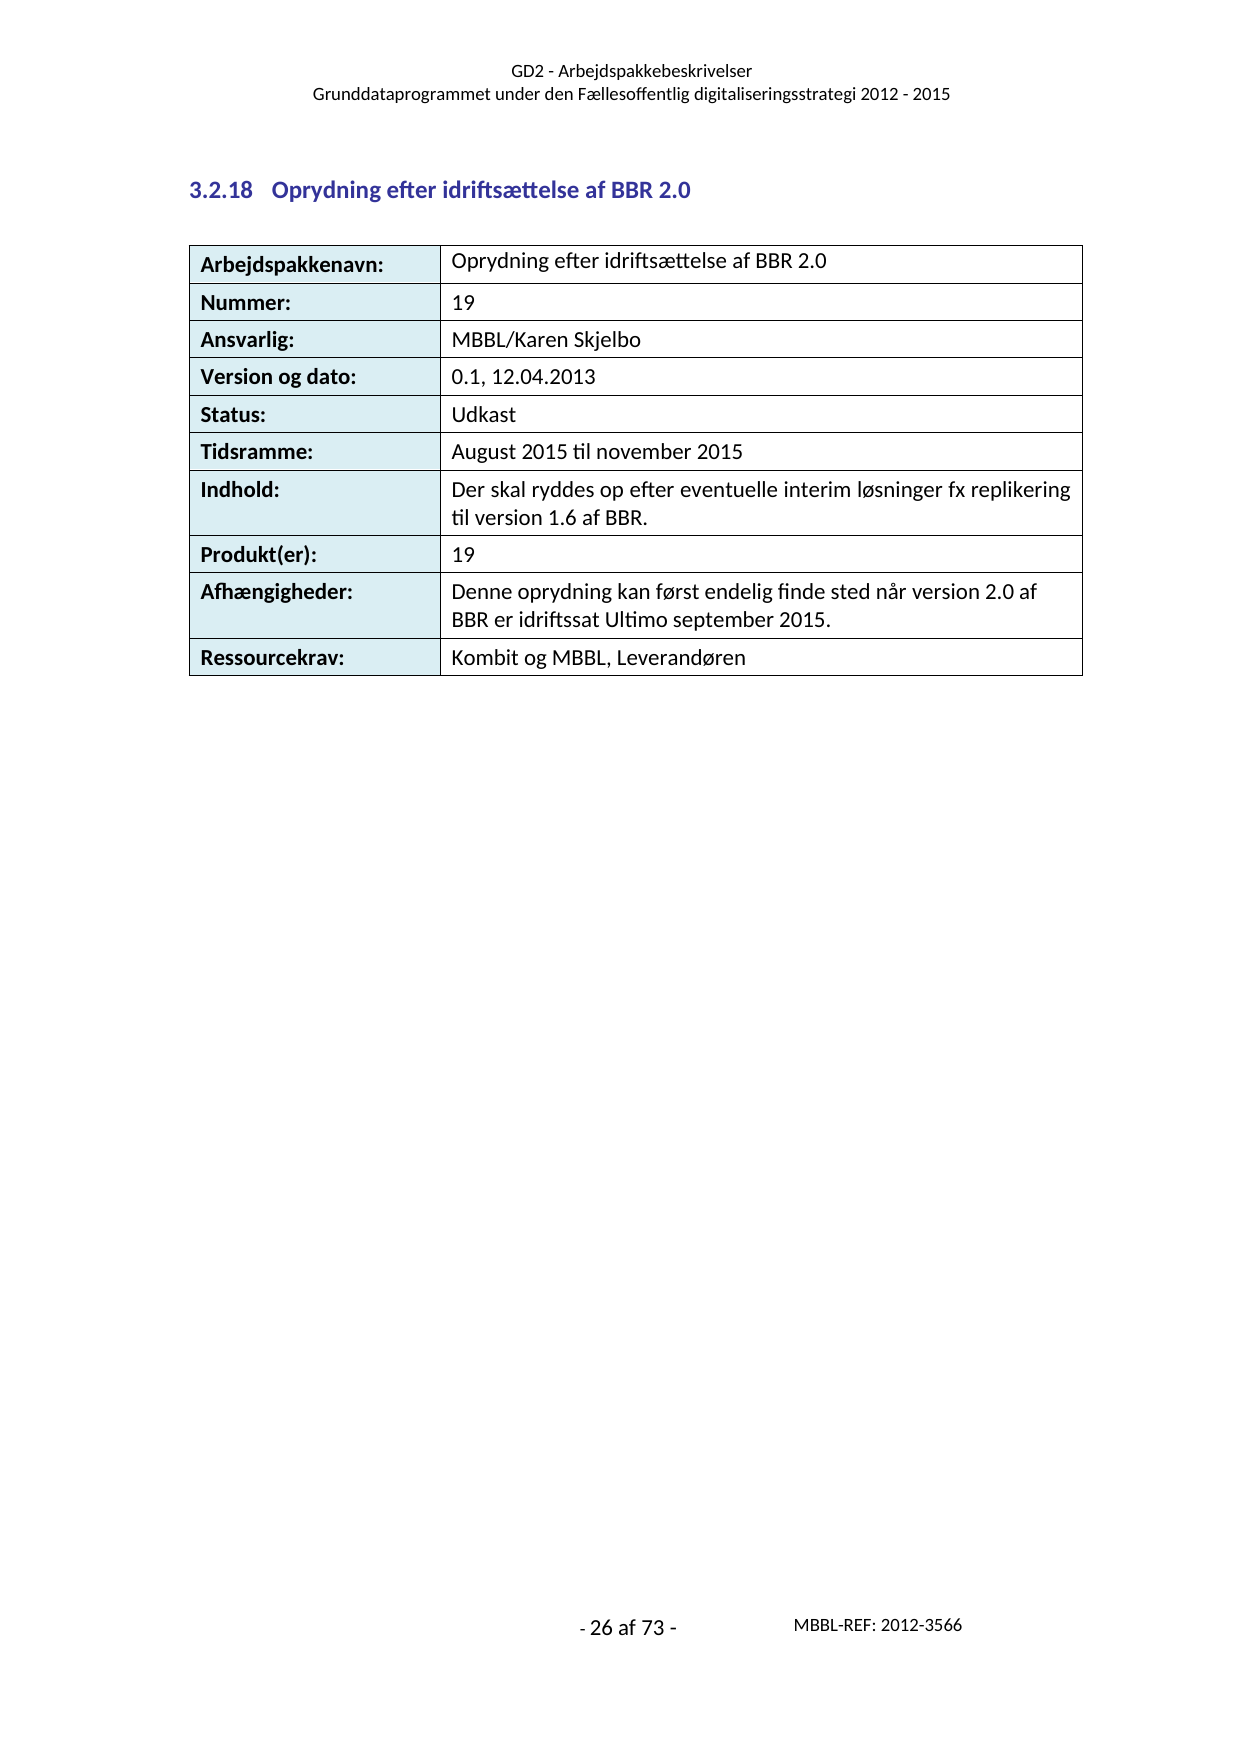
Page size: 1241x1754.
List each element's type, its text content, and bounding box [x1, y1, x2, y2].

table_cell Nummer: [190, 284, 440, 320]
table_header Arbejdspakkenavn: [190, 246, 440, 282]
table_cell Version og dato: [190, 358, 440, 395]
table_cell Tidsramme: [190, 433, 440, 469]
table_cell Produkt(er): [190, 536, 440, 572]
table_cell Denne oprydning kan først endelig finde sted når version 2.0 af BBR er idriftssat Ultimo september 2015. [441, 573, 1082, 638]
table_cell MBBL/Karen Skjelbo [441, 321, 1082, 357]
table_cell Indhold: [190, 471, 440, 535]
table_cell 19 [441, 536, 1082, 572]
table_cell Afhængigheder: [190, 573, 440, 638]
table_cell Ansvarlig: [190, 321, 440, 357]
table_cell Kombit og MBBL, Leverandøren [441, 639, 1082, 675]
table_cell Ressourcekrav: [190, 639, 440, 675]
table_header Oprydning efter idriftsættelse af BBR 2.0 [441, 246, 1082, 282]
table_cell 0.1, 12.04.2013 [441, 358, 1082, 395]
table_cell Der skal ryddes op efter eventuelle interim løsninger fx replikering til version 1.6 af BBR. [441, 471, 1082, 535]
subtitle Oprydning efter idriftsættelse af BBR 2.0 [189, 174, 1075, 205]
table_cell August 2015 til november 2015 [441, 433, 1082, 469]
table_cell Status: [190, 396, 440, 432]
table_cell 19 [441, 284, 1082, 320]
table_cell Udkast [441, 396, 1082, 432]
